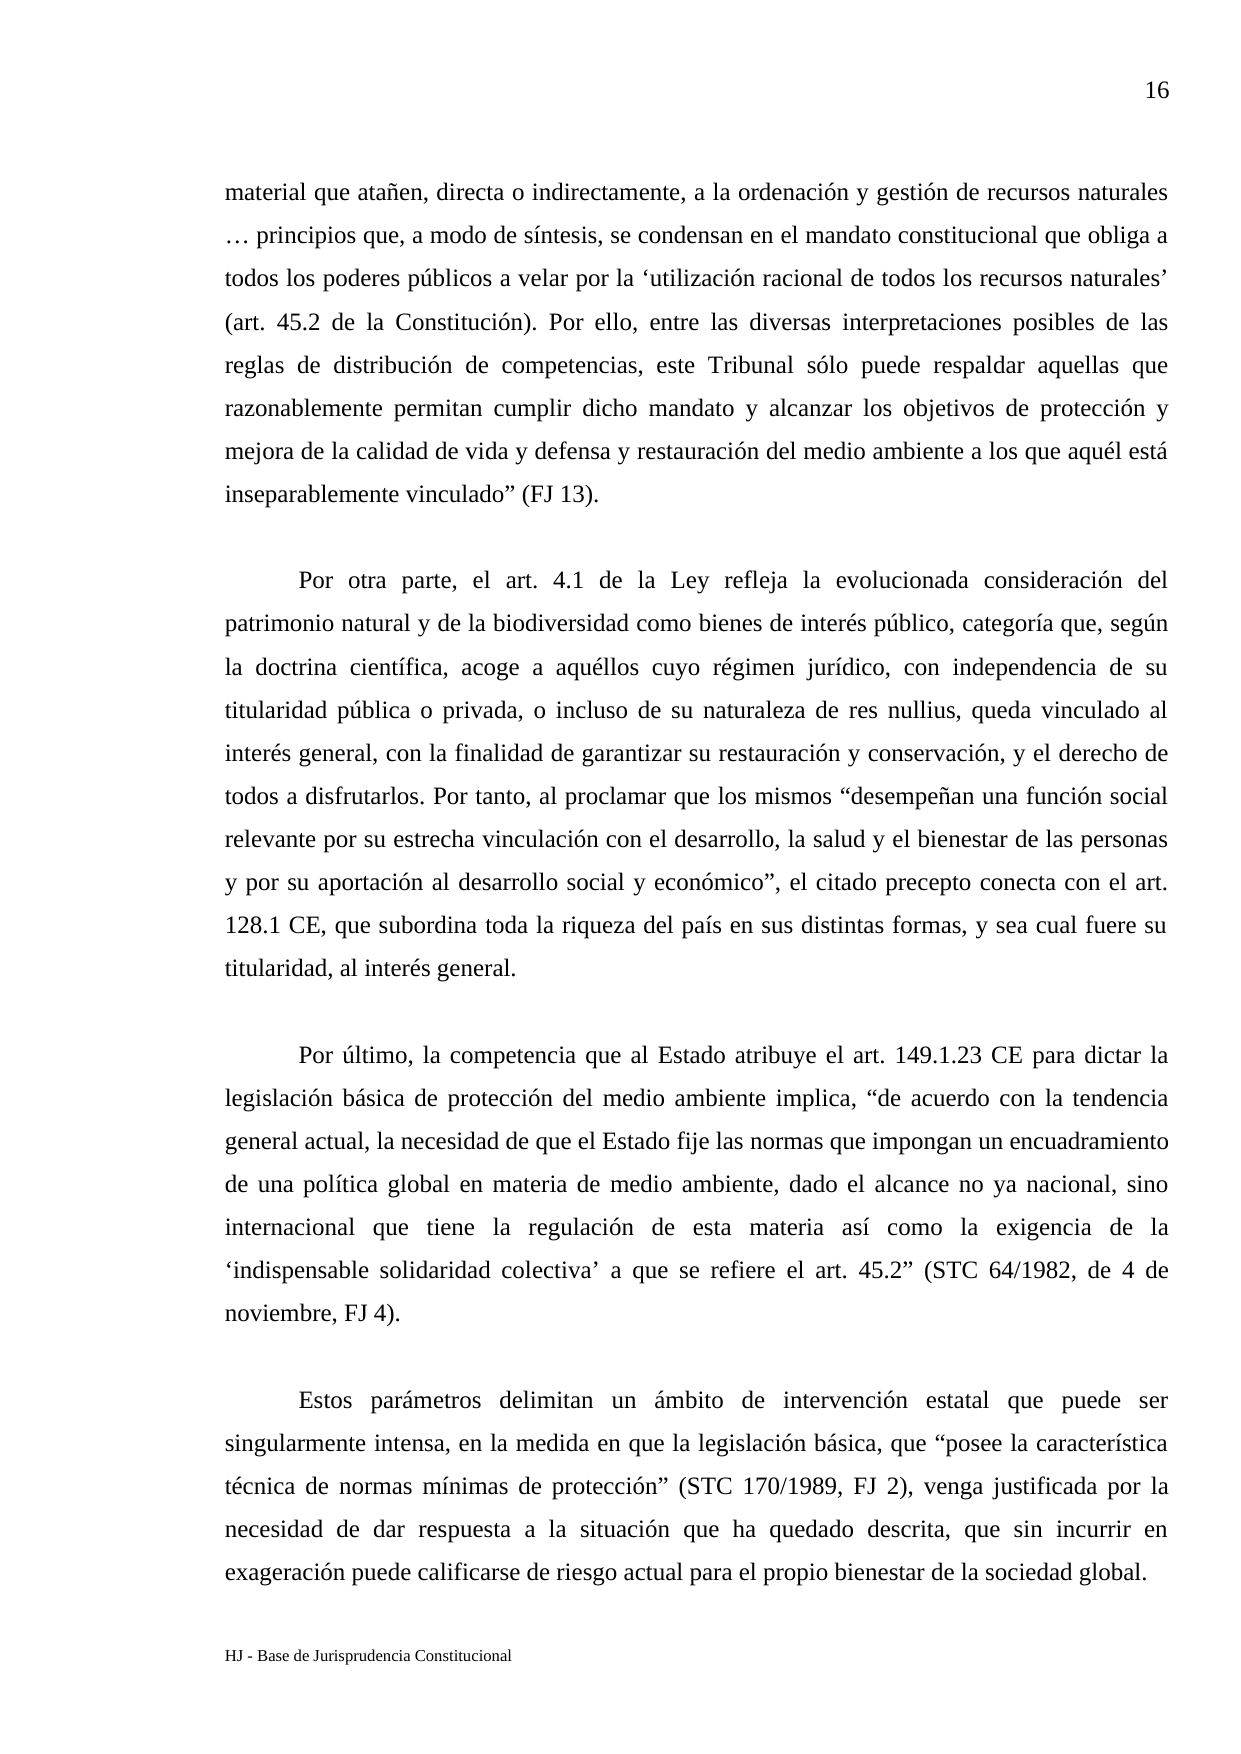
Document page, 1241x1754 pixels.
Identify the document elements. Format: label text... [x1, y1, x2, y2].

text Por último, la competencia que al Estado atribuye el art. 149.1.23 CE para dictar la legislación básica de protección del medio ambiente implica, “de acuerdo con la tendencia general actual, la necesidad de que el Estado fije las normas que impongan un encuadramiento de una política global en materia de medio ambiente, dado el alcance no ya nacional, sino internacional que tiene la regulación de esta materia así como la exigencia de la ‘indispensable solidaridad colectiva’ a que se refiere el art. 45.2” (STC 64/1982, de 4 de noviembre, FJ 4). [224, 1040, 1169, 1327]
text Por otra parte, el art. 4.1 de la Ley refleja la evolucionada consideración del patrimonio natural y de la biodiversidad como bienes de interés público, categoría que, según la doctrina científica, acoge a aquéllos cuyo régimen jurídico, con independencia de su titularidad pública o privada, o incluso de su naturaleza de res nullius, queda vinculado al interés general, con la finalidad de garantizar su restauración y conservación, y el derecho de todos a disfrutarlos. Por tanto, al proclamar que los mismos “desempeñan una función social relevante por su estrecha vinculación con el desarrollo, la salud y el bienestar de las personas y por su aportación al desarrollo social y económico”, el citado precepto conecta con el art. 128.1 CE, que subordina toda la riqueza del país en sus distintas formas, y sea cual fuere su titularidad, al interés general. [224, 565, 1169, 982]
text Estos parámetros delimitan un ámbito de intervención estatal que puede ser singularmente intensa, en la medida en que la legislación básica, que “posee la característica técnica de normas mínimas de protección” (STC 170/1989, FJ 2), venga justificada por la necesidad de dar respuesta a la situación que ha quedado descrita, que sin incurrir en exageración puede calificarse de riesgo actual para el propio bienestar de la sociedad global. [224, 1385, 1169, 1586]
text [224, 177, 1169, 508]
